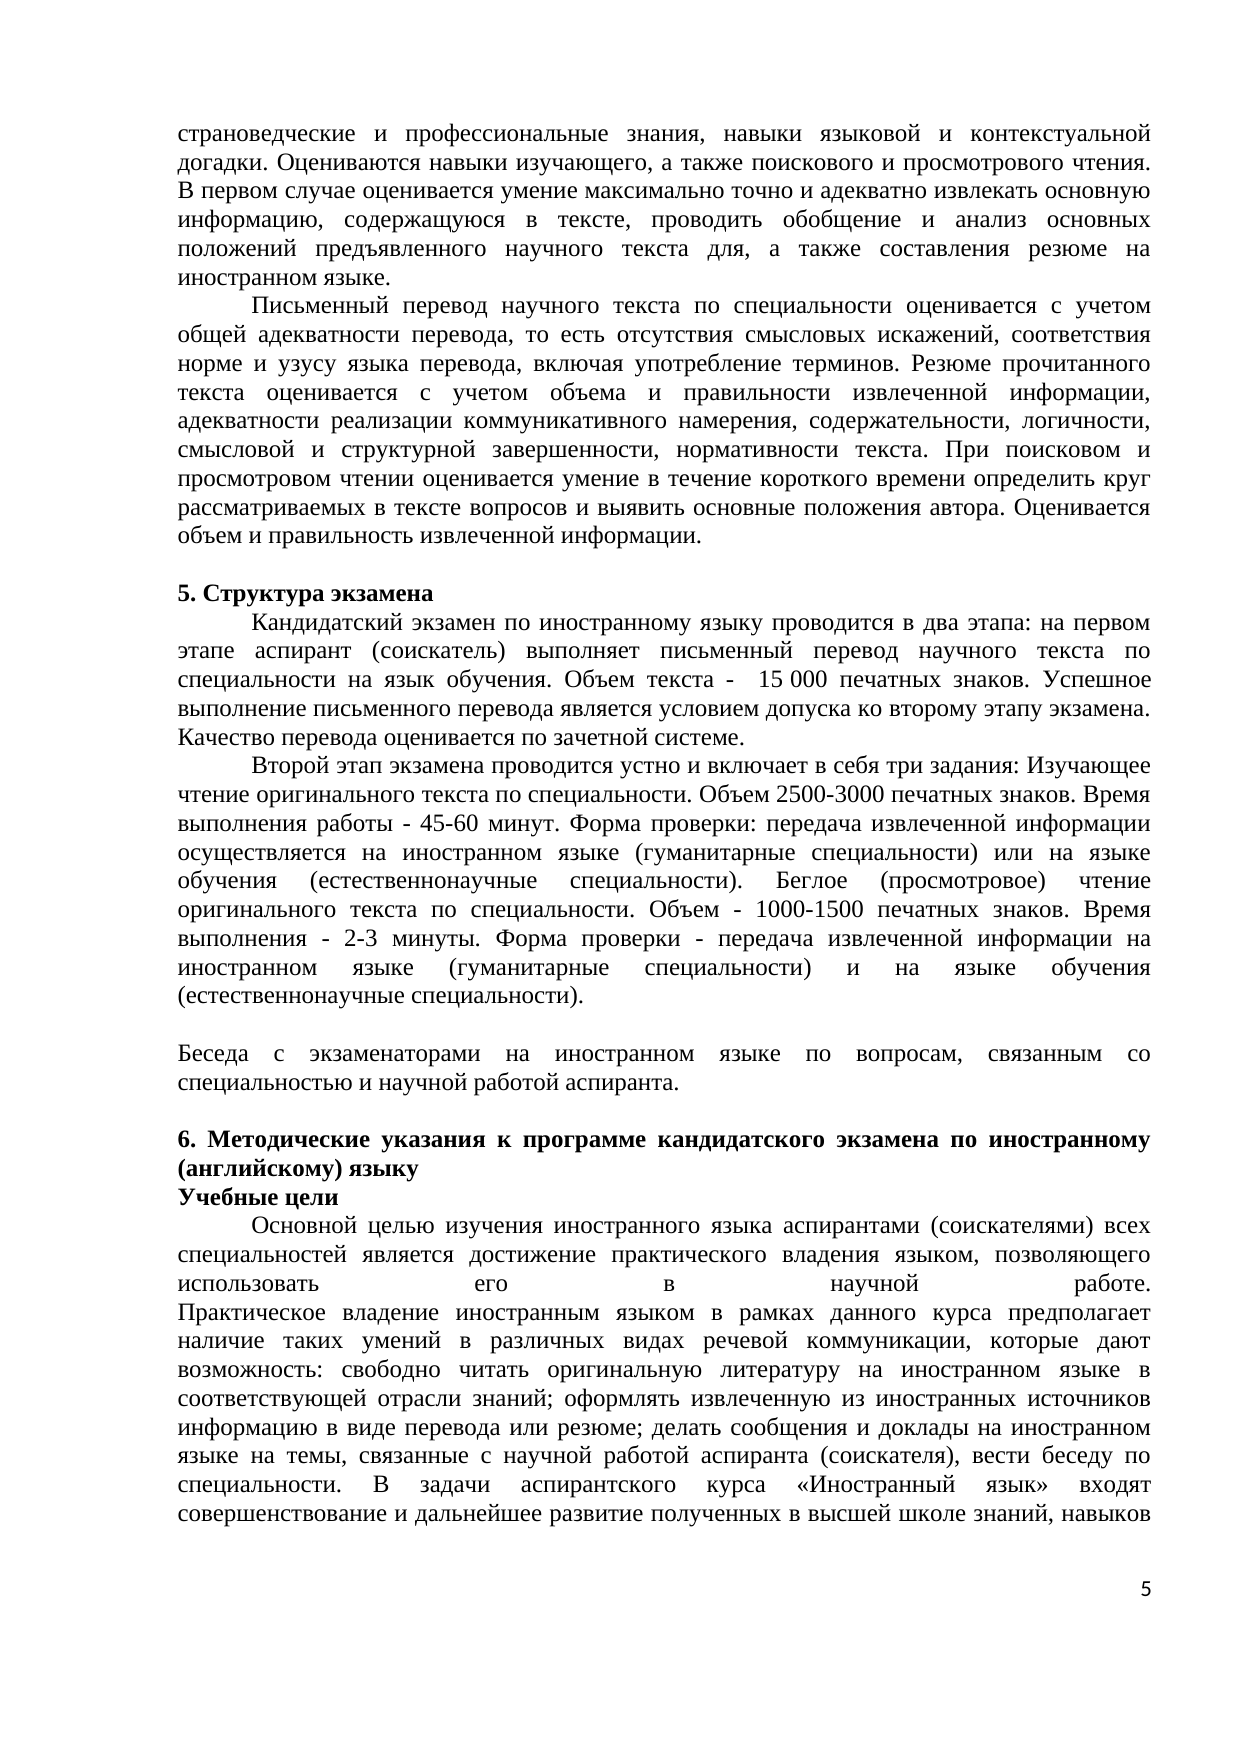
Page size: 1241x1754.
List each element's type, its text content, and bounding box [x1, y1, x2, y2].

text 5. Структура экзамена [177, 549, 1152, 607]
text Беседа с экзаменаторами на иностранном языке по вопросам, связанным со специальностью и научной работой аспиранта. [177, 1009, 1152, 1096]
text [177, 1211, 1152, 1527]
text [177, 118, 1152, 291]
text Письменный перевод научного текста по специальности оценивается с учетом общей адекватности перевода, то есть отсутствия смысловых искажений, соответствия норме и узусу языка перевода, включая употребление терминов. Резюме прочитанного текста оценивается с учетом объема и правильности извлеченной информации, адекватности реализации коммуникативного намерения, содержательности, логичности, смысловой и структурной завершенности, нормативности текста. При поисковом и просмотровом чтении оценивается умение в течение короткого времени определить круг рассматриваемых в тексте вопросов и выявить основные положения автора. Оценивается объем и правильность извлеченной информации. [177, 291, 1152, 549]
text 6. Методические указания к программе кандидатского экзамена по иностранному (английскому) языку [177, 1124, 1152, 1182]
text Второй этап экзамена проводится устно и включает в себя три задания: Изучающее чтение оригинального текста по специальности. Объем 2500-3000 печатных знаков. Время выполнения работы - 45-60 минут. Форма проверки: передача извлеченной информации осуществляется на иностранном языке (гуманитарные специальности) или на языке обучения (естественнонаучные специальности). Беглое (просмотровое) чтение оригинального текста по специальности. Объем - 1000-1500 печатных знаков. Время выполнения - 2-3 минуты. Форма проверки - передача извлеченной информации на иностранном языке (гуманитарные специальности) и на языке обучения (естественнонаучные специальности). [177, 751, 1152, 1009]
text Кандидатский экзамен по иностранному языку проводится в два этапа: на первом этапе аспирант (соискатель) выполняет письменный перевод научного текста по специальности на язык обучения. Объем текста - 15 000 печатных знаков. Успешное выполнение письменного перевода является условием допуска ко второму этапу экзамена. Качество перевода оценивается по зачетной системе. [177, 607, 1152, 751]
text Учебные цели [177, 1182, 1152, 1211]
